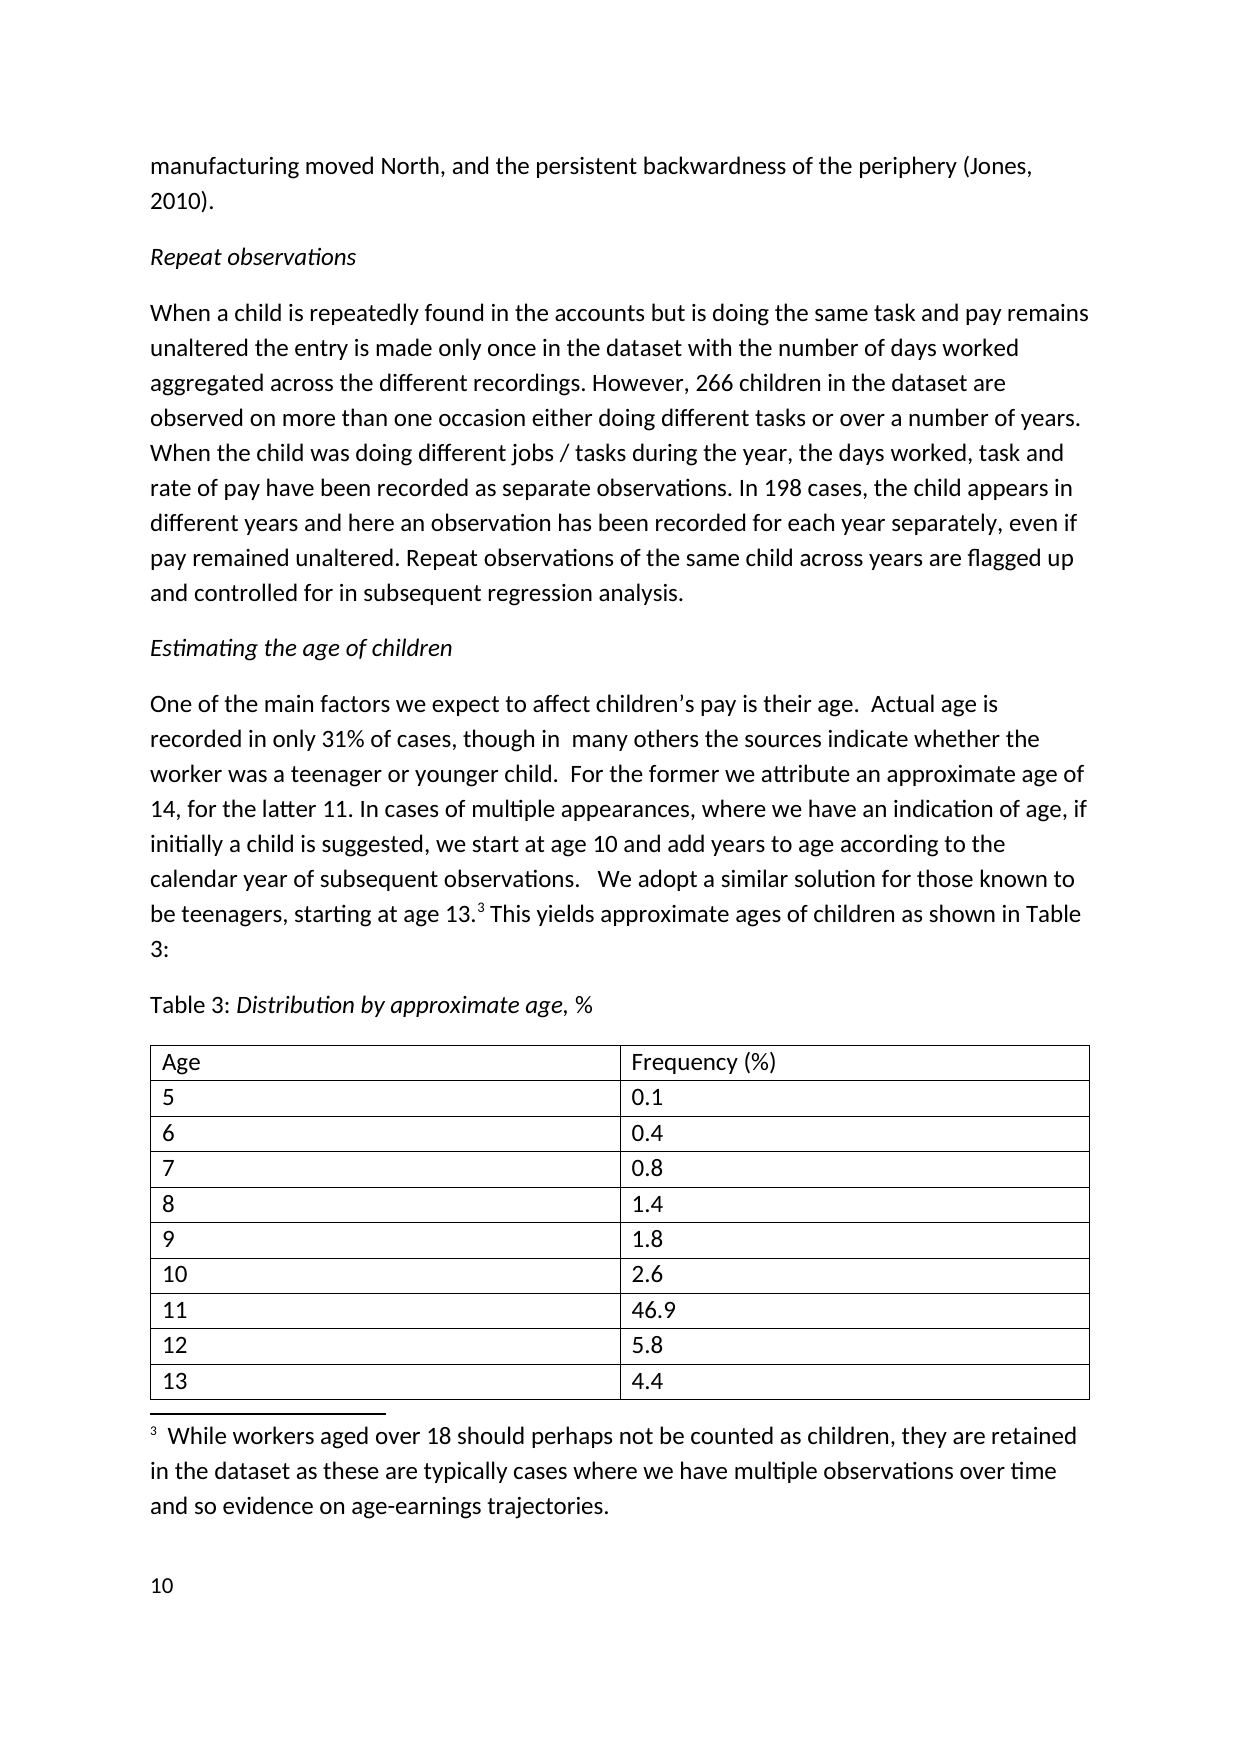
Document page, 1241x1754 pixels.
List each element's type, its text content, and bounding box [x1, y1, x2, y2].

table_cell 0.1 [621, 1081, 1089, 1116]
table_cell 12 [151, 1329, 620, 1364]
table_cell 6 [151, 1117, 620, 1151]
table_cell 10 [151, 1259, 620, 1293]
table_cell 4.4 [621, 1365, 1089, 1399]
table_cell 5 [151, 1081, 620, 1116]
table_cell 1.4 [621, 1188, 1089, 1222]
text Estimating the age of children [150, 632, 1090, 663]
table_cell 46.9 [621, 1294, 1089, 1328]
text One of the main factors we expect to affect children’s pay is their age. Actual age is recorded in only 31% of cases, though in many others the sources indicate whether the worker was a teenager or younger child. For the former we attribute an approximate age of 14, for the latter 11. In cases of multiple appearances, where we have an indication of age, if initially a child is suggested, we start at age 10 and add years to age according to the calendar year of subsequent observations. We adopt a similar solution for those known to be teenagers, starting at age 13. This yields approximate ages of children as shown in Table 3: [150, 688, 1090, 964]
table_cell 5.8 [621, 1329, 1089, 1364]
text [150, 150, 1090, 216]
text Table 3: Distribution by approximate age, % [150, 989, 1090, 1020]
table_header Frequency (%) [621, 1046, 1089, 1080]
table_cell 0.4 [621, 1117, 1089, 1151]
table_cell 13 [151, 1365, 620, 1399]
table_cell 9 [151, 1223, 620, 1257]
table_cell 0.8 [621, 1152, 1089, 1187]
table_cell 1.8 [621, 1223, 1089, 1257]
table_cell 11 [151, 1294, 620, 1328]
table_cell 8 [151, 1188, 620, 1222]
text When a child is repeatedly found in the accounts but is doing the same task and pay remains unaltered the entry is made only once in the dataset with the number of days worked aggregated across the different recordings. However, 266 children in the dataset are observed on more than one occasion either doing different tasks or over a number of years. When the child was doing different jobs / tasks during the year, the days worked, task and rate of pay have been recorded as separate observations. In 198 cases, the child appears in different years and here an observation has been recorded for each year separately, even if pay remained unaltered. Repeat observations of the same child across years are flagged up and controlled for in subsequent regression analysis. [150, 297, 1090, 607]
table_cell 2.6 [621, 1259, 1089, 1293]
table_cell 7 [151, 1152, 620, 1187]
text Repeat observations [150, 241, 1090, 271]
table_header Age [151, 1046, 620, 1080]
